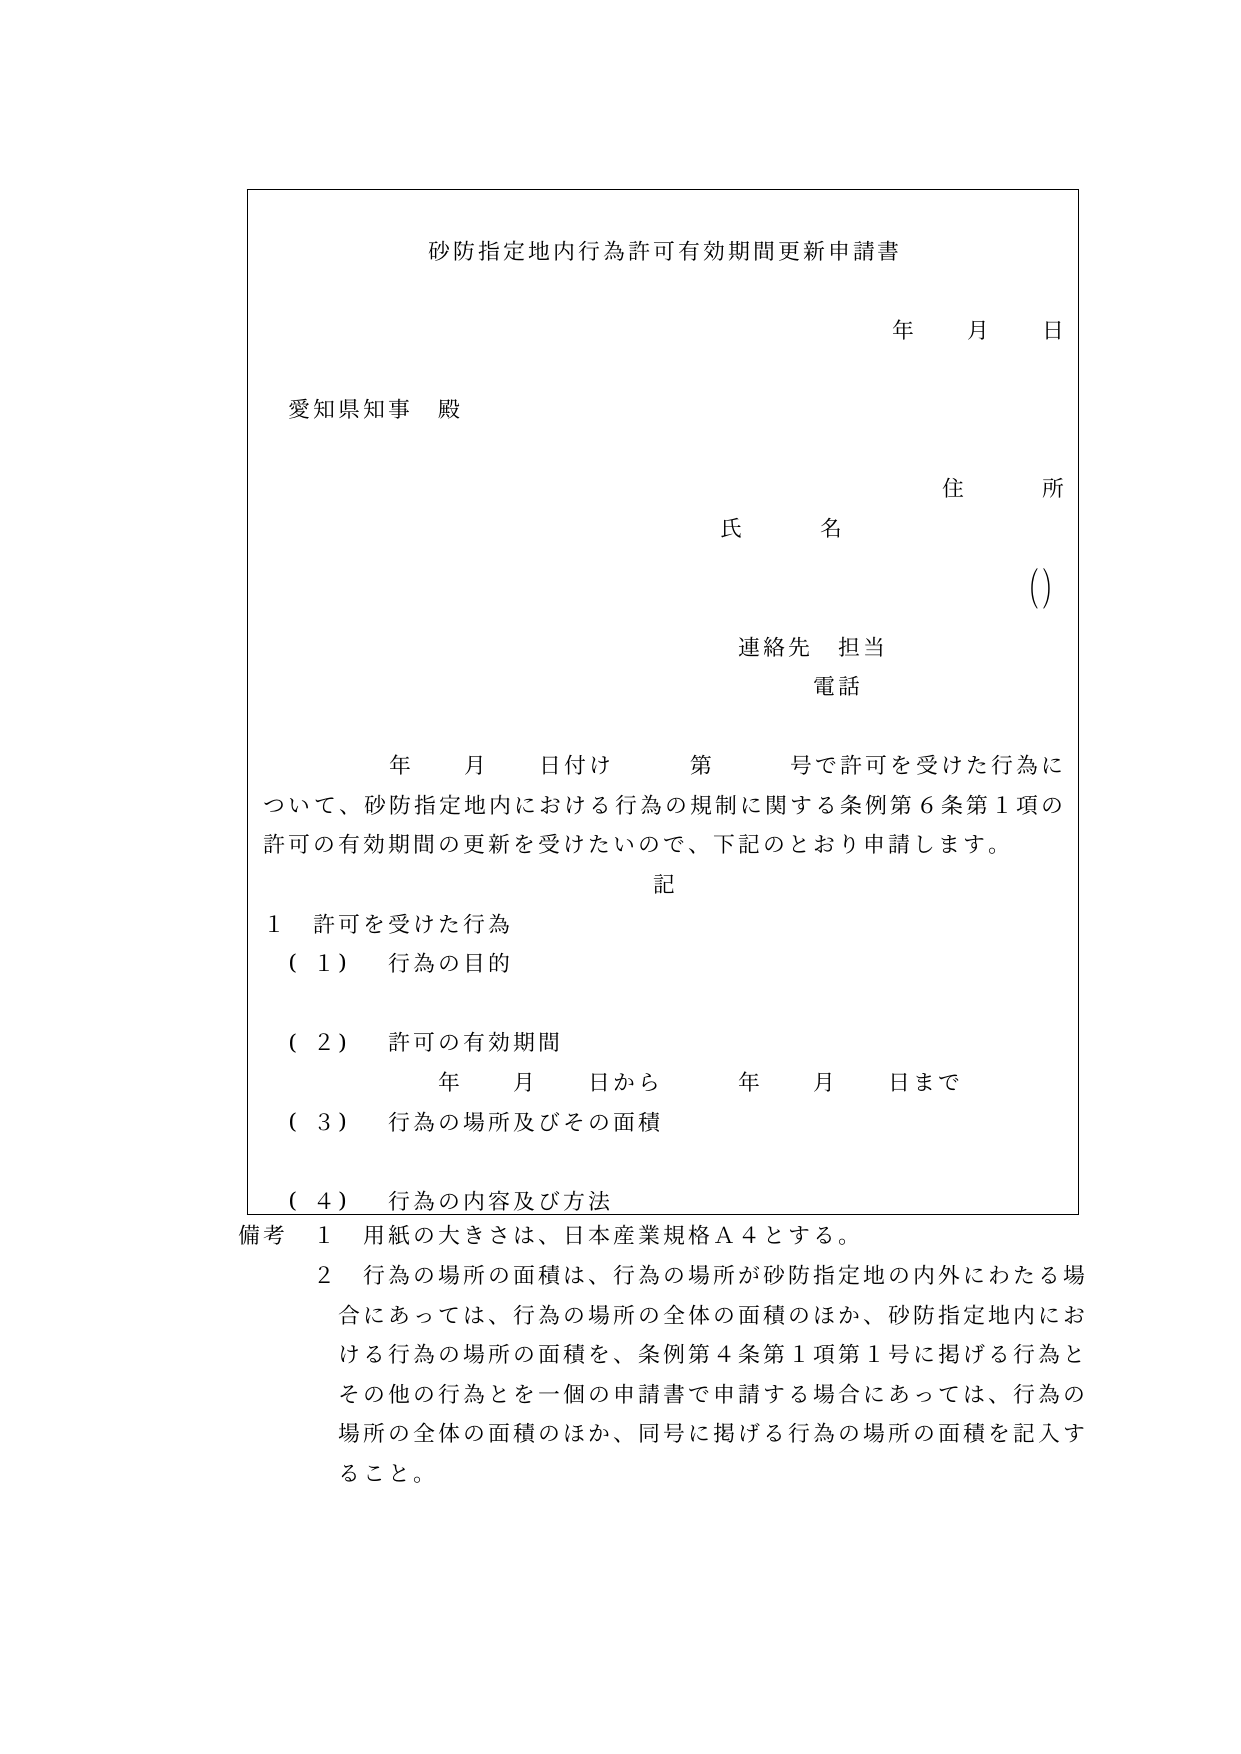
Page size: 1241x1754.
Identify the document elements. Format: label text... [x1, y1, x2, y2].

table_header 砂防指定地内行為許可有効期間更新申請書 年 月 日 愛知県知事 殿 住 所 氏 名 印 （名称及び代表者氏名） 連絡先 担当 電話 名称及び代表者氏名 年 月 日付け 第 号で許可を受けた行為について、砂防指定地内における行為の規制に関する条例第６条第１項の許可の有効期間の更新を受けたいので、下記のとおり申請します。 記 １ 許可を受けた行為 (１) 行為の目的 (２) 許可の有効期間 年 月 日から 年 月 日まで (３) 行為の場所及びその面積 (４) 行為の内容及び方法 ２ 更新しようとする期間 年 月 日から 年 月 日まで ３ 更新しようとする理由 [248, 190, 1078, 1214]
text 備考 １ 用紙の大きさは、日本産業規格Ａ４とする。 [214, 1215, 1089, 1254]
text ２ 行為の場所の面積は、行為の場所が砂防指定地の内外にわたる場合にあっては、行為の場所の全体の面積のほか、砂防指定地内における行為の場所の面積を、条例第４条第１項第１号に掲げる行為とその他の行為とを一個の申請書で申請する場合にあっては、行為の場所の全体の面積のほか、同号に掲げる行為の場所の面積を記入すること。 [214, 1254, 1089, 1492]
